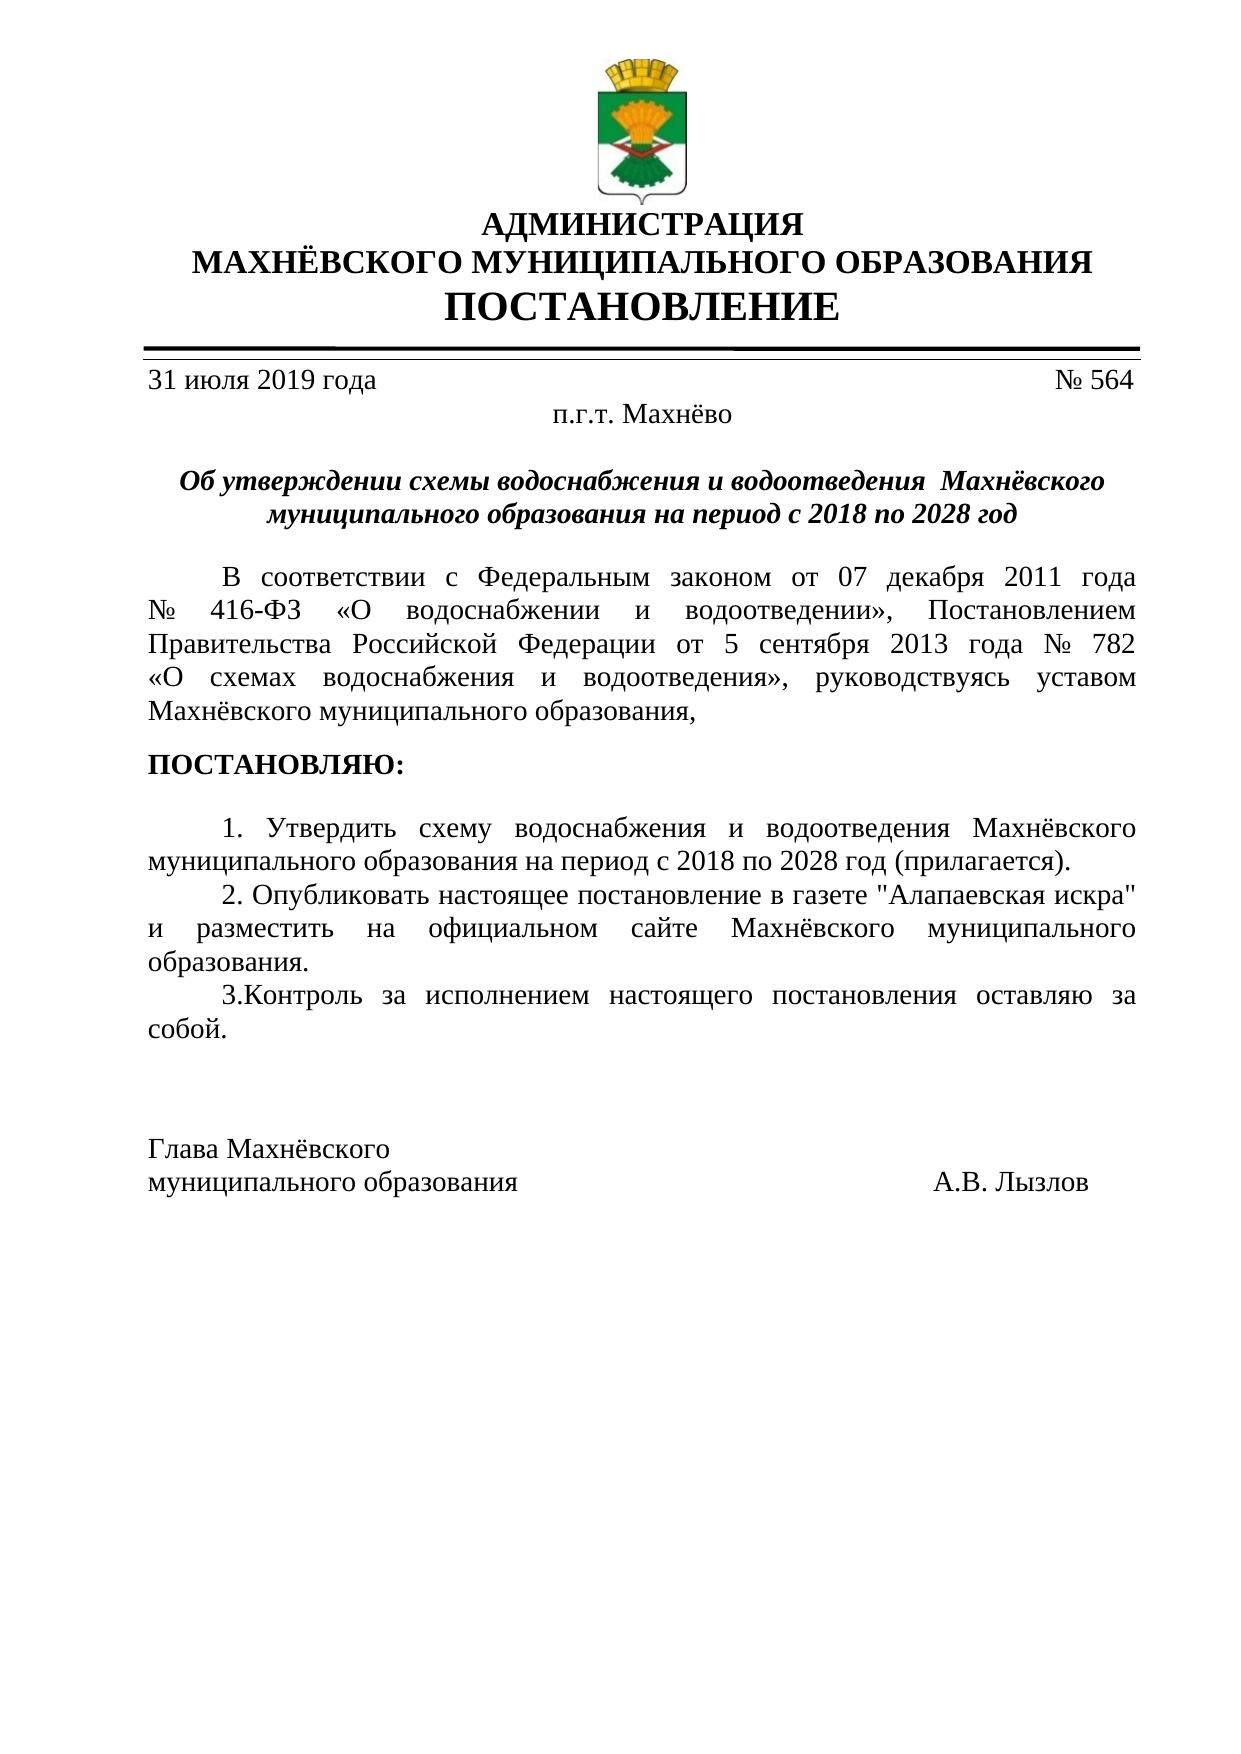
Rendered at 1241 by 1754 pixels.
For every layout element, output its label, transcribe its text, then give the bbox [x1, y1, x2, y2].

text муниципального образования А.В. Лызлов [148, 1164, 1137, 1198]
text Глава Махнёвского [148, 1131, 1137, 1164]
text ПОСТАНОВЛЯЮ: [148, 747, 1137, 781]
picture [597, 59, 687, 205]
text Об утверждении схемы водоснабжения и водоотведения Махнёвского муниципального образования на период с 2018 по 2028 год [148, 463, 1137, 530]
text ПОСТАНОВЛЕНИЕ [148, 281, 1137, 329]
text п.г.т. Махнёво [148, 396, 1137, 429]
text АДМИНИСТРАЦИЯ [148, 204, 1137, 243]
text МАХНЁВСКОГО МУНИЦИПАЛЬНОГО ОБРАЗОВАНИЯ [148, 243, 1137, 281]
text 2. Опубликовать настоящее постановление в газете "Алапаевская искра" и разместить на официальном сайте Махнёвского муниципального образования. [148, 877, 1137, 977]
text В соответствии с Федеральным законом от 07 декабря 2011 года № 416-ФЗ «О водоснабжении и водоотведении», Постановлением Правительства Российской Федерации от 5 сентября 2013 года № 782 «О схемах водоснабжения и водоотведения», руководствуясь уставом Махнёвского муниципального образования, [148, 559, 1137, 727]
text 31 июля 2019 года № 564 [148, 362, 1137, 396]
text 3.Контроль за исполнением настоящего постановления оставляю за собой. [148, 977, 1137, 1044]
text 1. Утвердить схему водоснабжения и водоотведения Махнёвского муниципального образования на период с 2018 по 2028 год (прилагается). [148, 810, 1137, 877]
